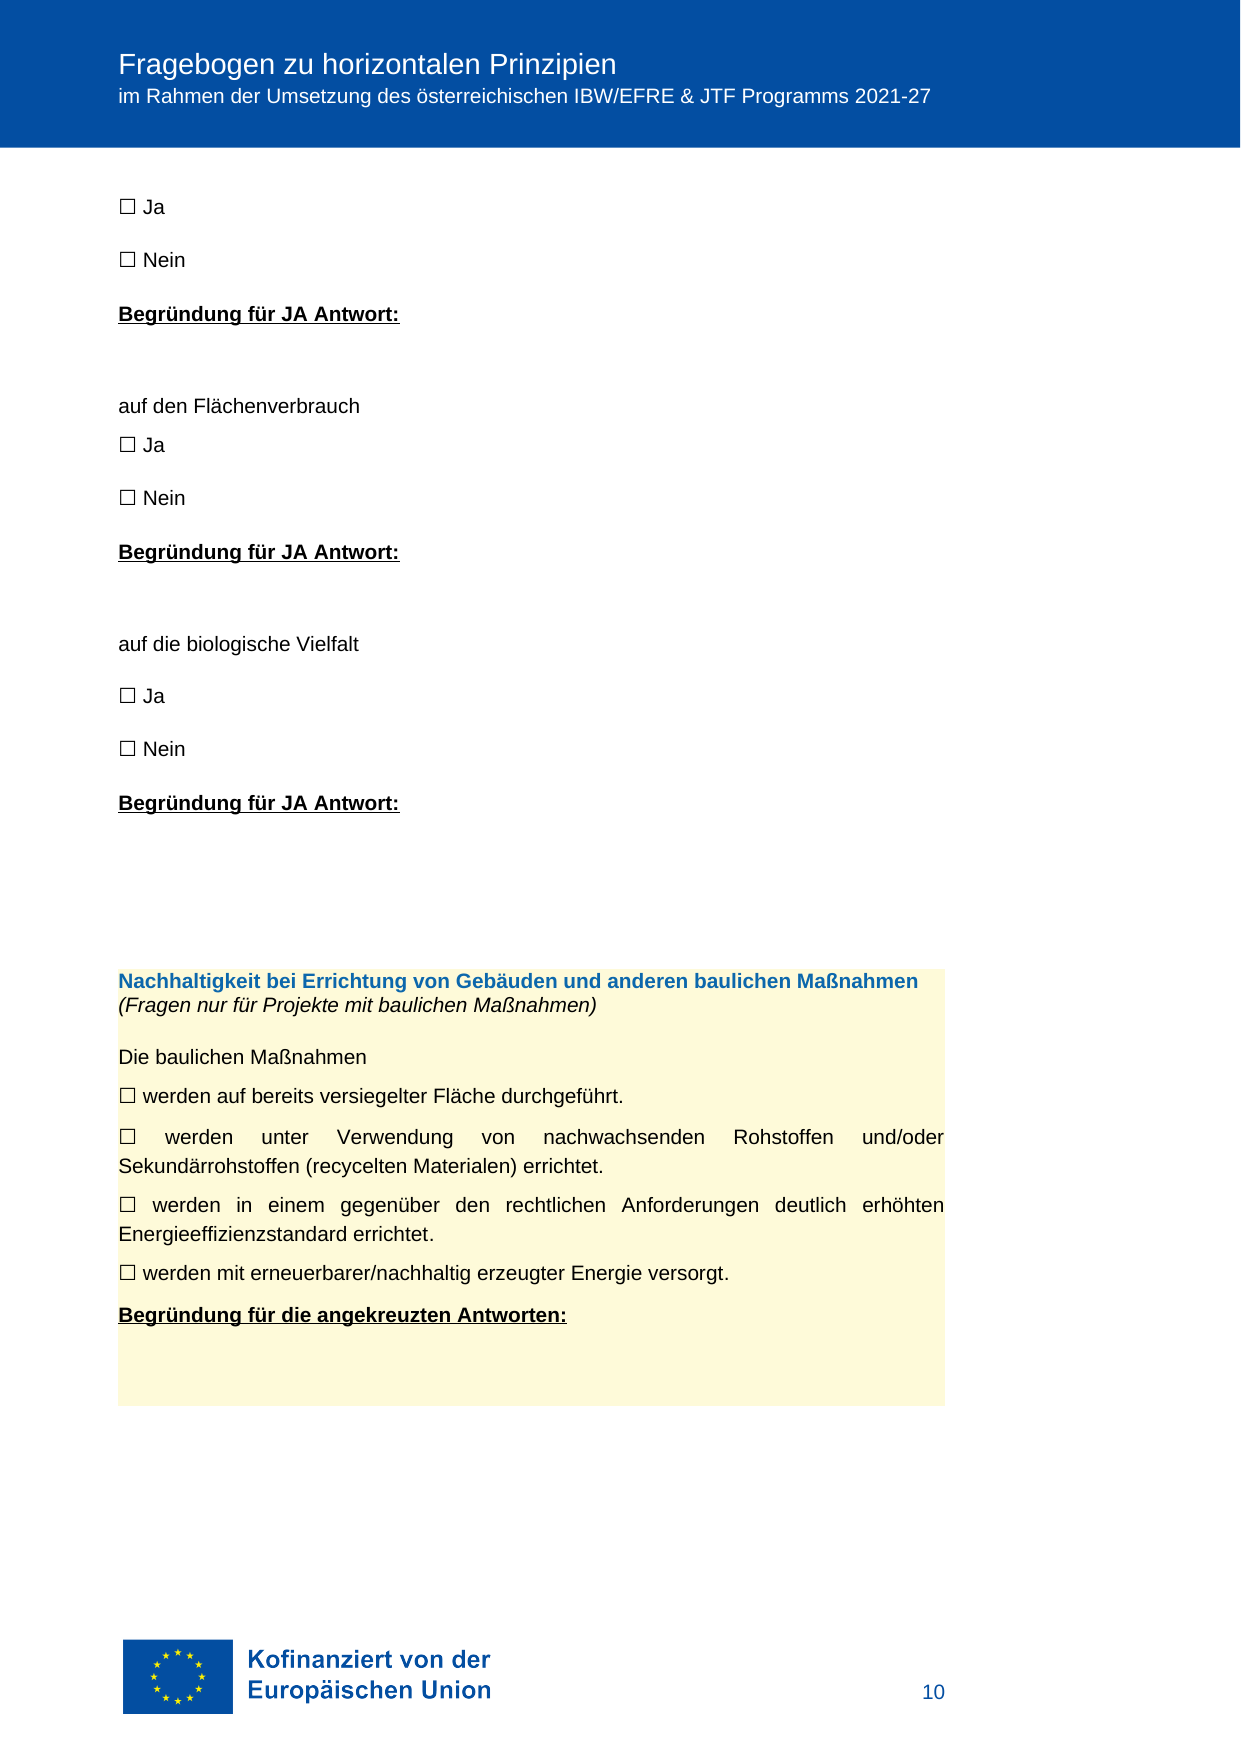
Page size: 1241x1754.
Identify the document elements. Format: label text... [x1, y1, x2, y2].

text Begründung für JA Antwort: [118, 788, 945, 815]
text Begründung für JA Antwort: [118, 537, 945, 564]
text Nein [118, 483, 945, 512]
text werden in einem gegenüber den rechtlichen Anforderungen deutlich erhöhten Energieeffizienzstandard errichtet. [118, 1190, 945, 1246]
text auf den Flächenverbrauch [118, 391, 945, 418]
text werden auf bereits versiegelter Fläche durchgeführt. [118, 1081, 945, 1110]
picture [118, 1635, 513, 1719]
text Die baulichen Maßnahmen [118, 1042, 945, 1069]
text Ja [118, 192, 945, 220]
text Nachhaltigkeit bei Errichtung von Gebäuden und anderen baulichen Maßnahmen (Fragen nur für Projekte mit baulichen Maßnahmen) [118, 969, 945, 1017]
text werden unter Verwendung von nachwachsenden Rohstoffen und/oder Sekundärrohstoffen (recycelten Materialen) errichtet. [118, 1122, 945, 1178]
text auf die biologische Vielfalt [118, 629, 945, 656]
text Ja [118, 430, 945, 458]
text Nein [118, 734, 945, 763]
text Nein [118, 245, 945, 274]
text Ja [118, 681, 945, 709]
text Begründung für die angekreuzten Antworten: [118, 1299, 945, 1326]
text werden mit erneuerbarer/nachhaltig erzeugter Energie versorgt. [118, 1258, 945, 1287]
text Begründung für JA Antwort: [118, 299, 945, 326]
